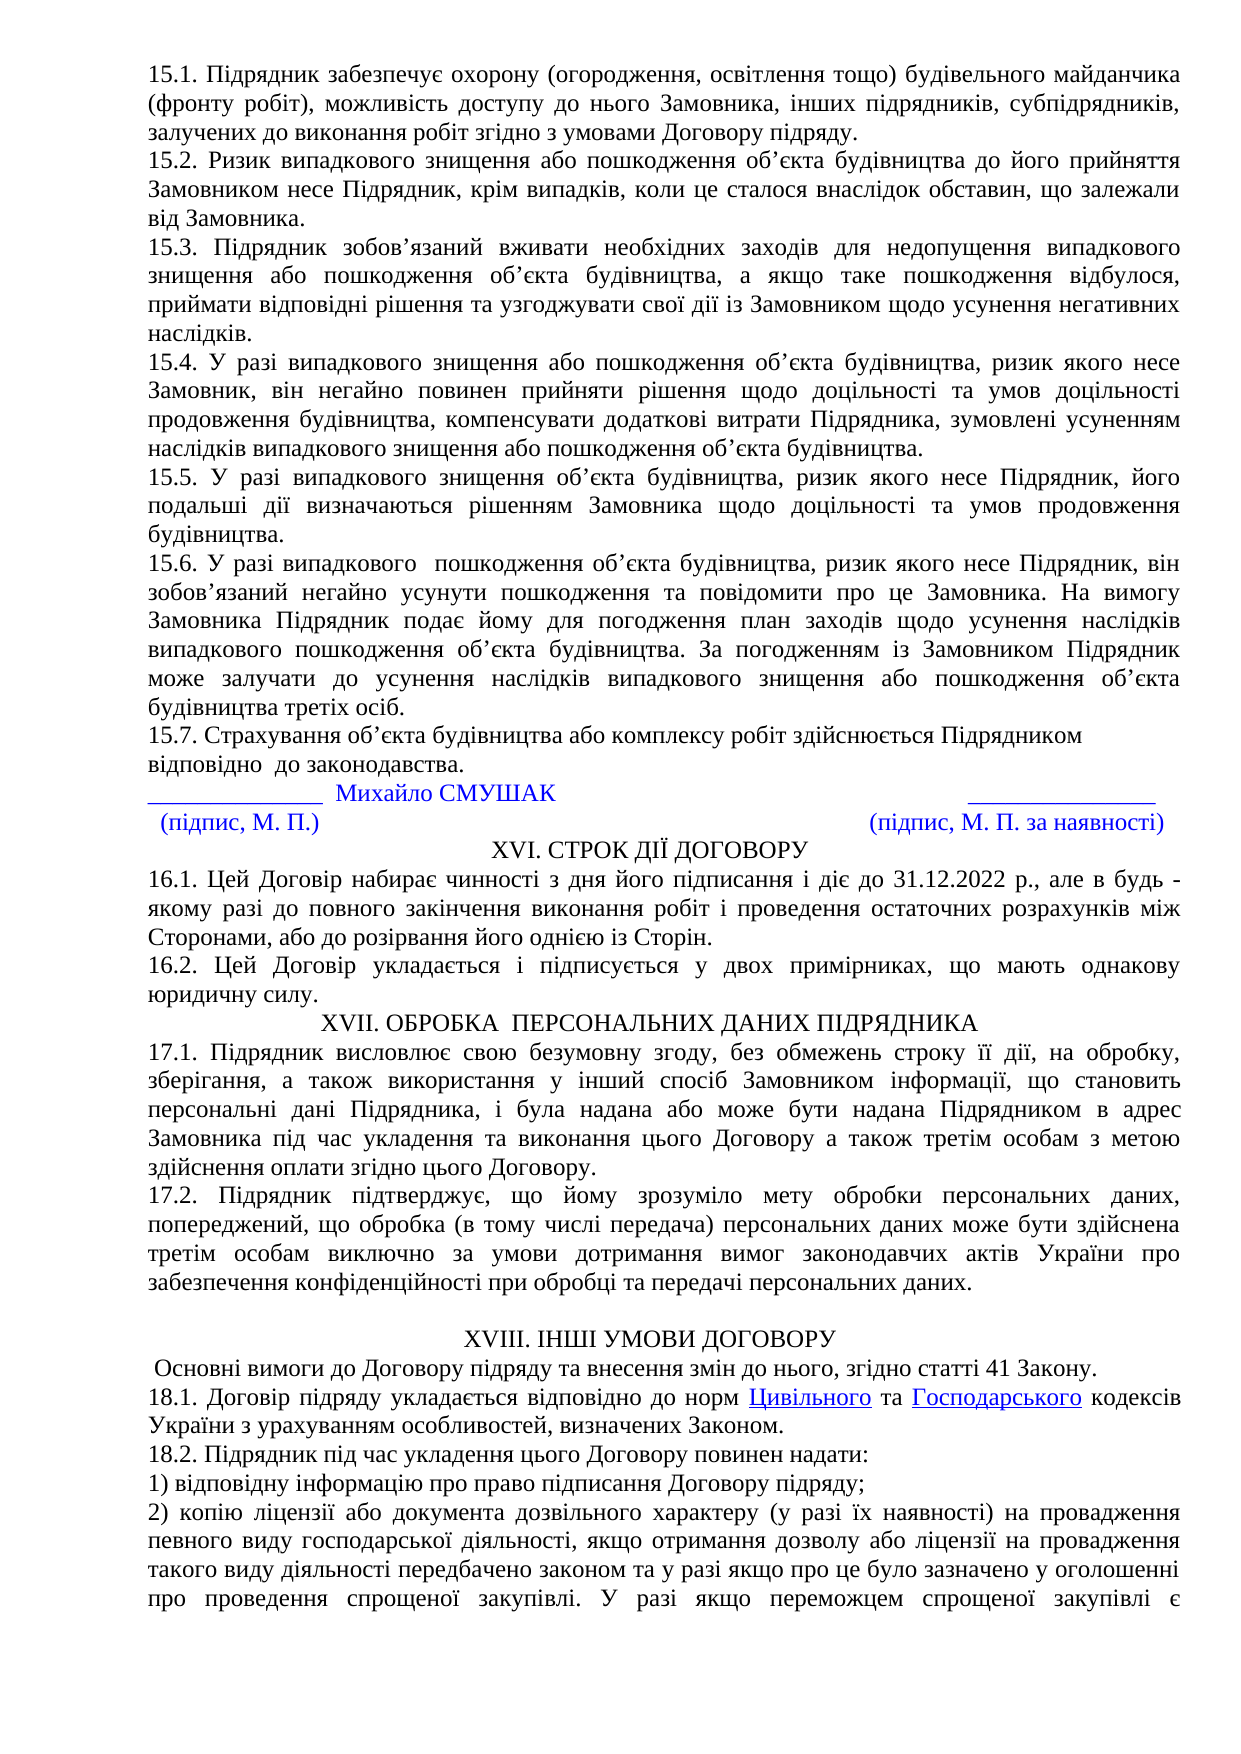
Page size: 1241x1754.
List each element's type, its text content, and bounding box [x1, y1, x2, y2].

text 1) відповідну інформацію про право підписання Договору підряду; [148, 1468, 1152, 1497]
text ______________ Михайло СМУШАК _______________ [148, 778, 1181, 807]
text Основні вимоги до Договору підряду та внесення змін до нього, згідно статті 41 Закону. [148, 1353, 1152, 1382]
text 18.1. Договір підряду укладається відповідно до норм Цивільного та Господарського кодексів України з урахуванням особливостей, визначених Законом. [148, 1382, 1181, 1439]
text 15.4. У разі випадкового знищення або пошкодження об’єкта будівництва, ризик якого несе Замовник, він негайно повинен прийняти рішення щодо доцільності та умов доцільності продовження будівництва, компенсувати додаткові витрати Підрядника, зумовлені усуненням наслідків випадкового знищення або пошкодження об’єкта будівництва. [148, 347, 1181, 462]
text 16.1. Цей Договір набирає чинності з дня його підписання і діє до 31.12.2022 р., але в будь - якому разі до повного закінчення виконання робіт і проведення остаточних розрахунків між Сторонами, або до розірвання його однією із Сторін. [148, 864, 1181, 950]
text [148, 1497, 1181, 1612]
text 15.3. Підрядник зобов’язаний вживати необхідних заходів для недопущення випадкового знищення або пошкодження об’єкта будівництва, а якщо таке пошкодження відбулося, приймати відповідні рішення та узгоджувати свої дії із Замовником щодо усунення негативних наслідків. [148, 232, 1181, 347]
text 15.6. У разі випадкового пошкодження об’єкта будівництва, ризик якого несе Підрядник, він зобов’язаний негайно усунути пошкодження та повідомити про це Замовника. На вимогу Замовника Підрядник подає йому для погодження план заходів щодо усунення наслідків випадкового пошкодження об’єкта будівництва. За погодженням із Замовником Підрядник може залучати до усунення наслідків випадкового знищення або пошкодження об’єкта будівництва третіх осіб. [148, 548, 1181, 720]
text (підпис, М. П.) (підпис, М. П. за наявності) [148, 807, 1181, 835]
text 16.2. Цей Договір укладається і підписується у двох примірниках, що мають однакову юридичну силу. [148, 950, 1181, 1008]
text 15.2. Ризик випадкового знищення або пошкодження об’єкта будівництва до його прийняття Замовником несе Підрядник, крім випадків, коли це сталося внаслідок обставин, що залежали від Замовника. [148, 145, 1181, 232]
subtitle XVIII. ІНШІ УМОВИ ДОГОВОРУ [148, 1324, 1152, 1353]
text 15.7. Страхування об’єкта будівництва або комплексу робіт здійснюється Підрядником [148, 720, 1181, 749]
text 17.2. Підрядник підтверджує, що йому зрозуміло мету обробки персональних даних, попереджений, що обробка (в тому числі передача) персональних даних може бути здійснена третім особам виключно за умови дотримання вимог законодавчих актів України про забезпечення конфіденційності при обробці та передачі персональних даних. [148, 1180, 1181, 1295]
text ХVІІ. ОБРОБКА ПЕРСОНАЛЬНИХ ДАНИХ ПІДРЯДНИКА [148, 1008, 1152, 1037]
text 15.1. Підрядник забезпечує охорону (огородження, освітлення тощо) будівельного майданчика (фронту робіт), можливість доступу до нього Замовника, інших підрядників, субпідрядників, залучених до виконання робіт згідно з умовами Договору підряду. [148, 59, 1181, 145]
text 15.5. У разі випадкового знищення об’єкта будівництва, ризик якого несе Підрядник, його подальші дії визначаються рішенням Замовника щодо доцільності та умов продовження будівництва. [148, 462, 1181, 548]
text 17.1. Підрядник висловлює свою безумовну згоду, без обмежень строку її дії, на обробку, зберігання, а також використання у інший спосіб Замовником інформації, що становить персональні дані Підрядника, і була надана або може бути надана Підрядником в адрес Замовника під час укладення та виконання цього Договору а також третім особам з метою здійснення оплати згідно цього Договору. [148, 1037, 1181, 1180]
text відповідно до законодавства. [148, 749, 1181, 778]
subtitle ХVІ. СТРОК ДІЇ ДОГОВОРУ [148, 835, 1152, 864]
text 18.2. Підрядник під час укладення цього Договору повинен надати: [148, 1439, 1152, 1468]
